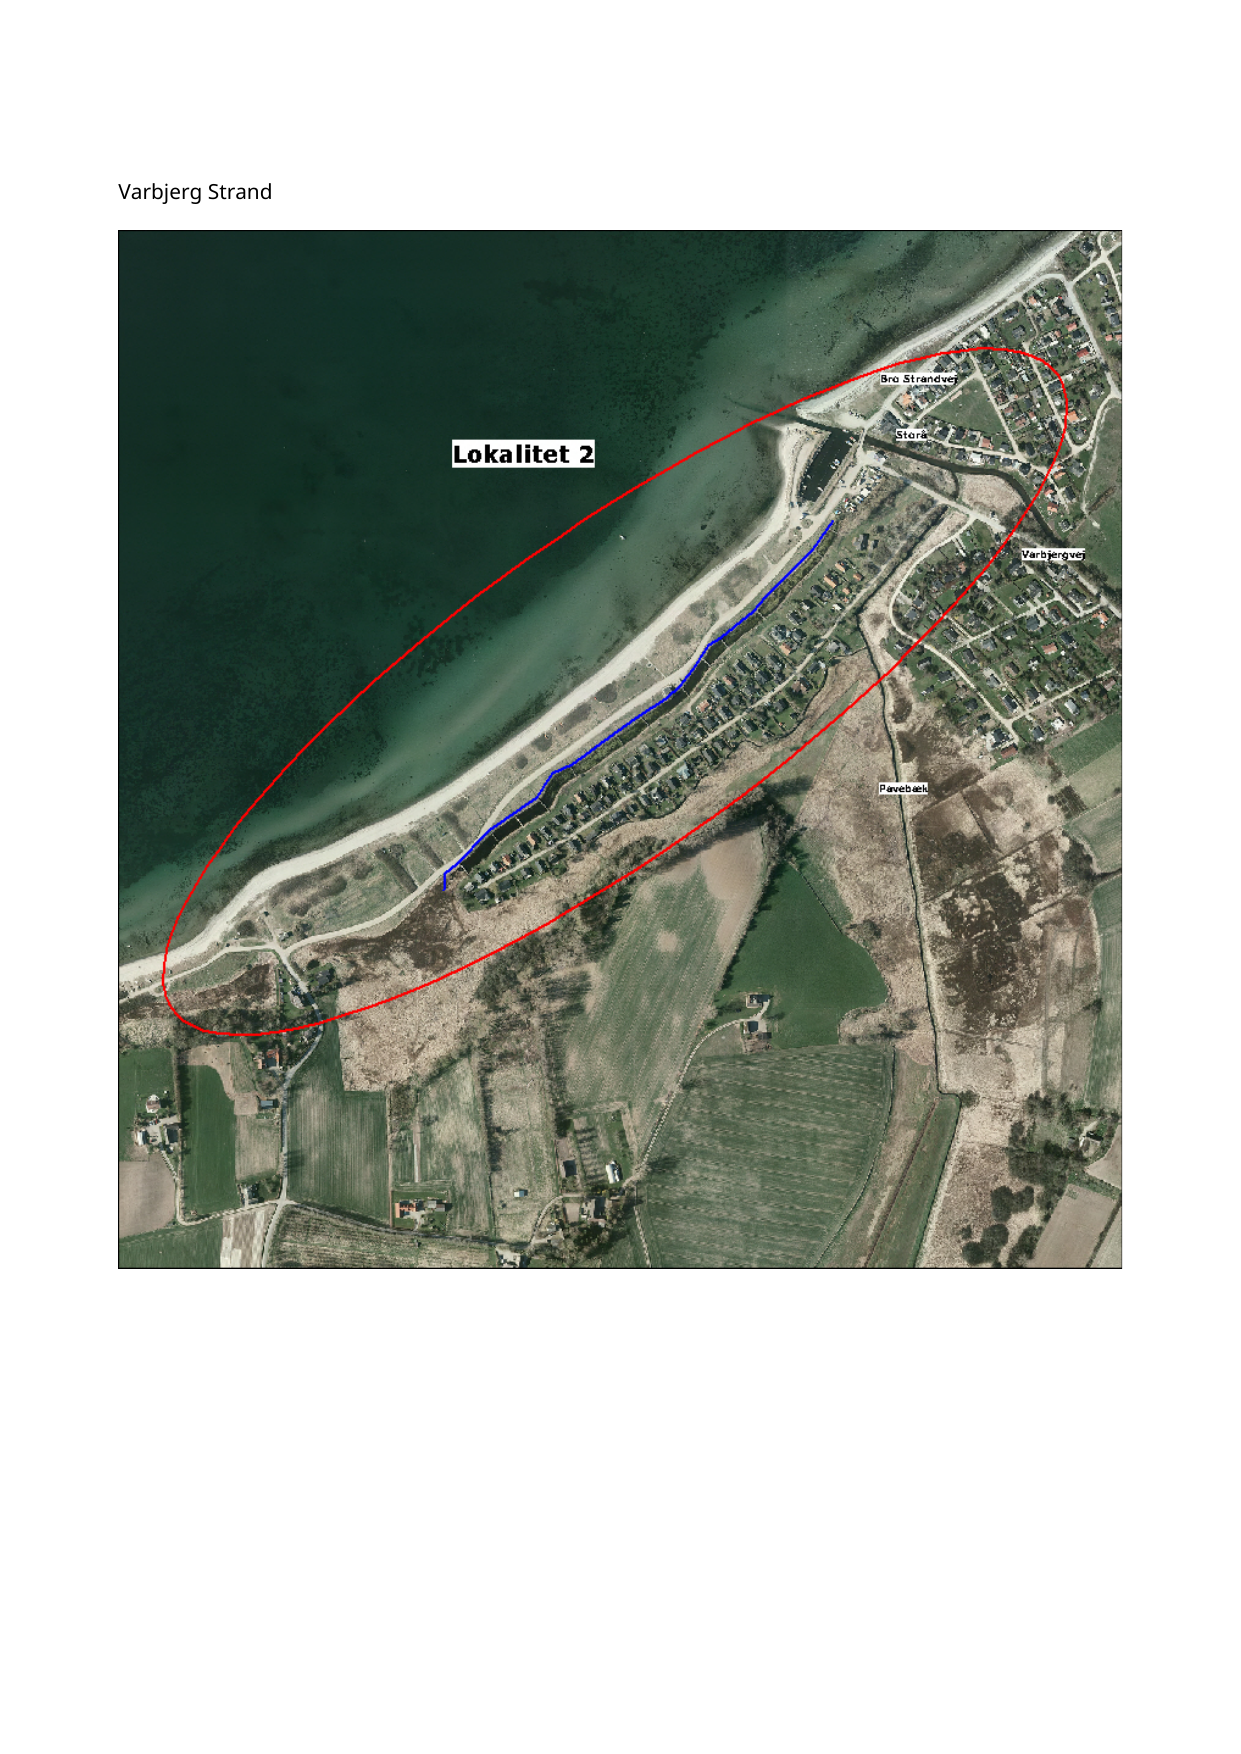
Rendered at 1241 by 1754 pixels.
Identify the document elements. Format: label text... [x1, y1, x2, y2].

picture [118, 230, 1123, 1269]
text Varbjerg Strand [118, 177, 1122, 206]
